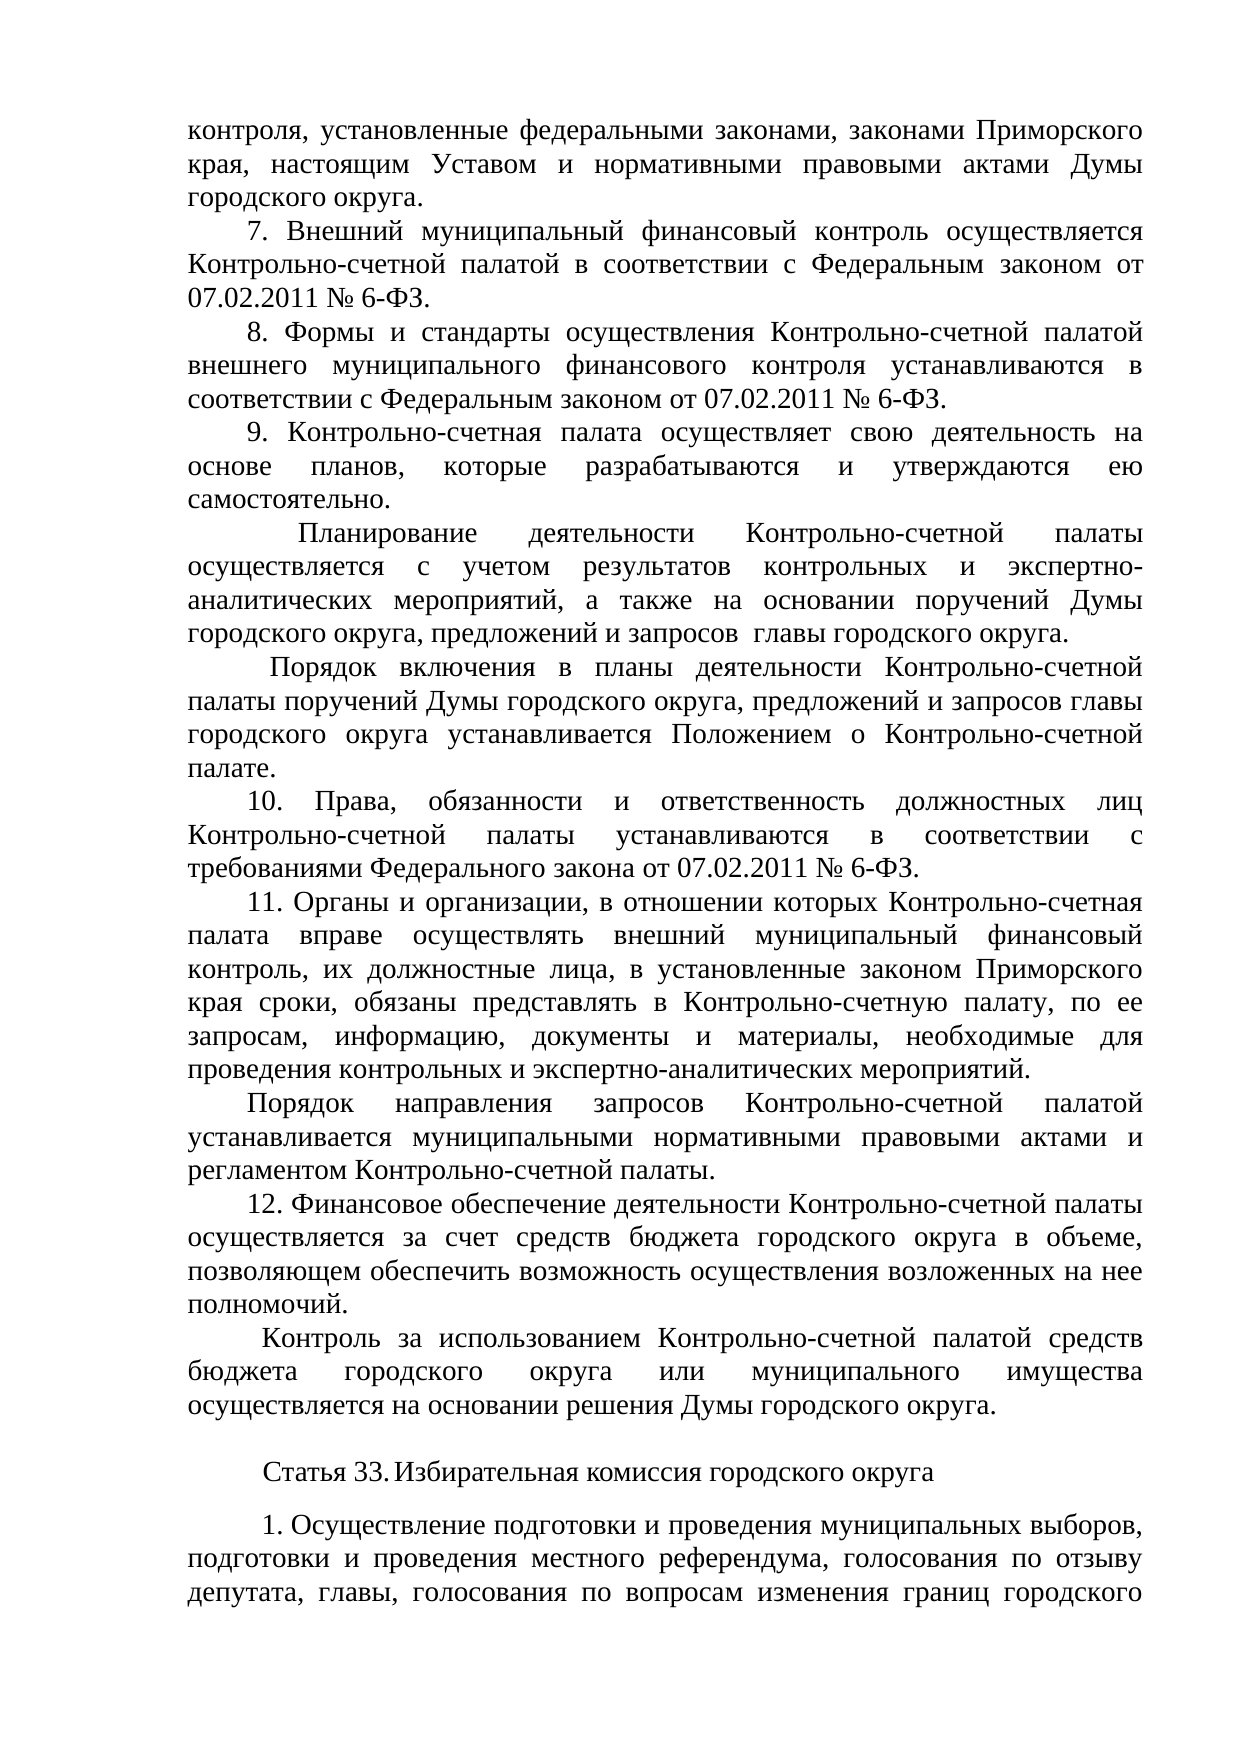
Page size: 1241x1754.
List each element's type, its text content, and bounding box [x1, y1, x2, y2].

text 7. Внешний муниципальный финансовый контроль осуществляется Контрольно-счетной палатой в соответствии с Федеральным законом от 07.02.2011 № 6-ФЗ. [187, 213, 1144, 314]
text Контроль за использованием Контрольно-счетной палатой средств бюджета городского округа или муниципального имущества осуществляется на основании решения Думы городского округа. [187, 1320, 1144, 1421]
text 10. Права, обязанности и ответственность должностных лиц Контрольно-счетной палаты устанавливаются в соответствии с требованиями Федерального закона от 07.02.2011 № 6-ФЗ. [187, 783, 1144, 884]
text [187, 112, 1144, 213]
text 11. Органы и организации, в отношении которых Контрольно-счетная палата вправе осуществлять внешний муниципальный финансовый контроль, их должностные лица, в установленные законом Приморского края сроки, обязаны представлять в Контрольно-счетную палату, по ее запросам, информацию, документы и материалы, необходимые для проведения контрольных и экспертно-аналитических мероприятий. [187, 884, 1144, 1085]
text Порядок направления запросов Контрольно-счетной палатой устанавливается муниципальными нормативными правовыми актами и регламентом Контрольно-счетной палаты. [187, 1085, 1144, 1186]
text Планирование деятельности Контрольно-счетной палаты осуществляется с учетом результатов контрольных и экспертно-аналитических мероприятий, а также на основании поручений Думы городского округа, предложений и запросов главы городского округа. [187, 515, 1144, 649]
text 9. Контрольно-счетная палата осуществляет свою деятельность на основе планов, которые разрабатываются и утверждаются ею самостоятельно. [187, 414, 1144, 515]
text Порядок включения в планы деятельности Контрольно-счетной палаты поручений Думы городского округа, предложений и запросов главы городского округа устанавливается Положением о Контрольно-счетной палате. [187, 649, 1144, 783]
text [187, 1507, 1144, 1607]
text 12. Финансовое обеспечение деятельности Контрольно-счетной палаты осуществляется за счет средств бюджета городского округа в объеме, позволяющем обеспечить возможность осуществления возложенных на нее полномочий. [187, 1186, 1144, 1320]
subtitle Статья 33. Избирательная комиссия городского округа [262, 1454, 1144, 1488]
text 8. Формы и стандарты осуществления Контрольно-счетной палатой внешнего муниципального финансового контроля устанавливаются в соответствии с Федеральным законом от 07.02.2011 № 6-ФЗ. [187, 314, 1144, 414]
